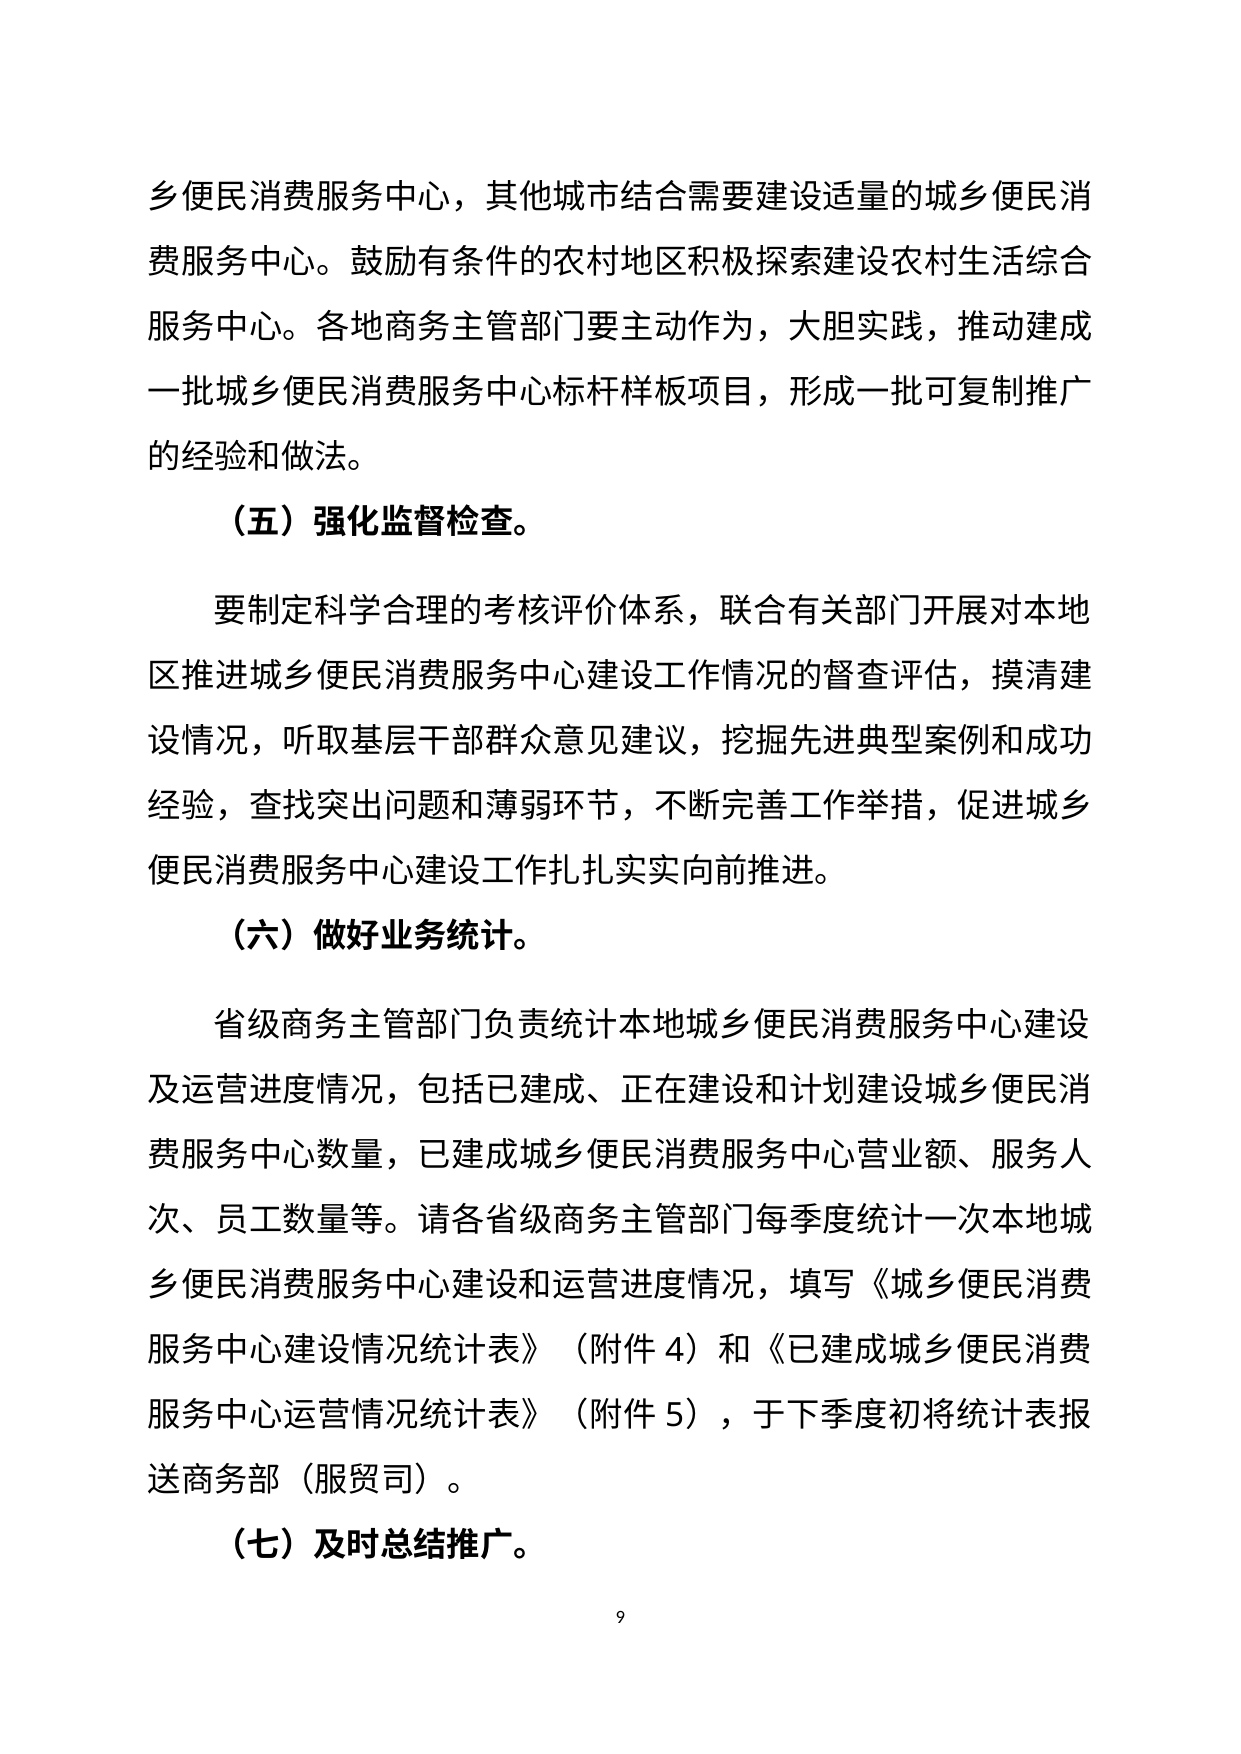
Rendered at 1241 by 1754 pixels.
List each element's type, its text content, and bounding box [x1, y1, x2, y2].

text 省级商务主管部门负责统计本地城乡便民消费服务中心建设及运营进度情况，包括已建成、正在建设和计划建设城乡便民消费服务中心数量，已建成城乡便民消费服务中心营业额、服务人次、员工数量等。请各省级商务主管部门每季度统计一次本地城乡便民消费服务中心建设和运营进度情况，填写《城乡便民消费服务中心建设情况统计表》（附件4）和《已建成城乡便民消费服务中心运营情况统计表》（附件5），于下季度初将统计表报送商务部（服贸司）。 [148, 989, 1092, 1509]
text （五）强化监督检查。 [213, 486, 1092, 551]
text （七）及时总结推广。 [213, 1509, 1092, 1574]
text 要制定科学合理的考核评价体系，联合有关部门开展对本地区推进城乡便民消费服务中心建设工作情况的督查评估，摸清建设情况，听取基层干部群众意见建议，挖掘先进典型案例和成功经验，查找突出问题和薄弱环节，不断完善工作举措，促进城乡便民消费服务中心建设工作扎扎实实向前推进。 [148, 575, 1092, 900]
text （六）做好业务统计。 [213, 900, 1092, 965]
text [148, 161, 1092, 486]
